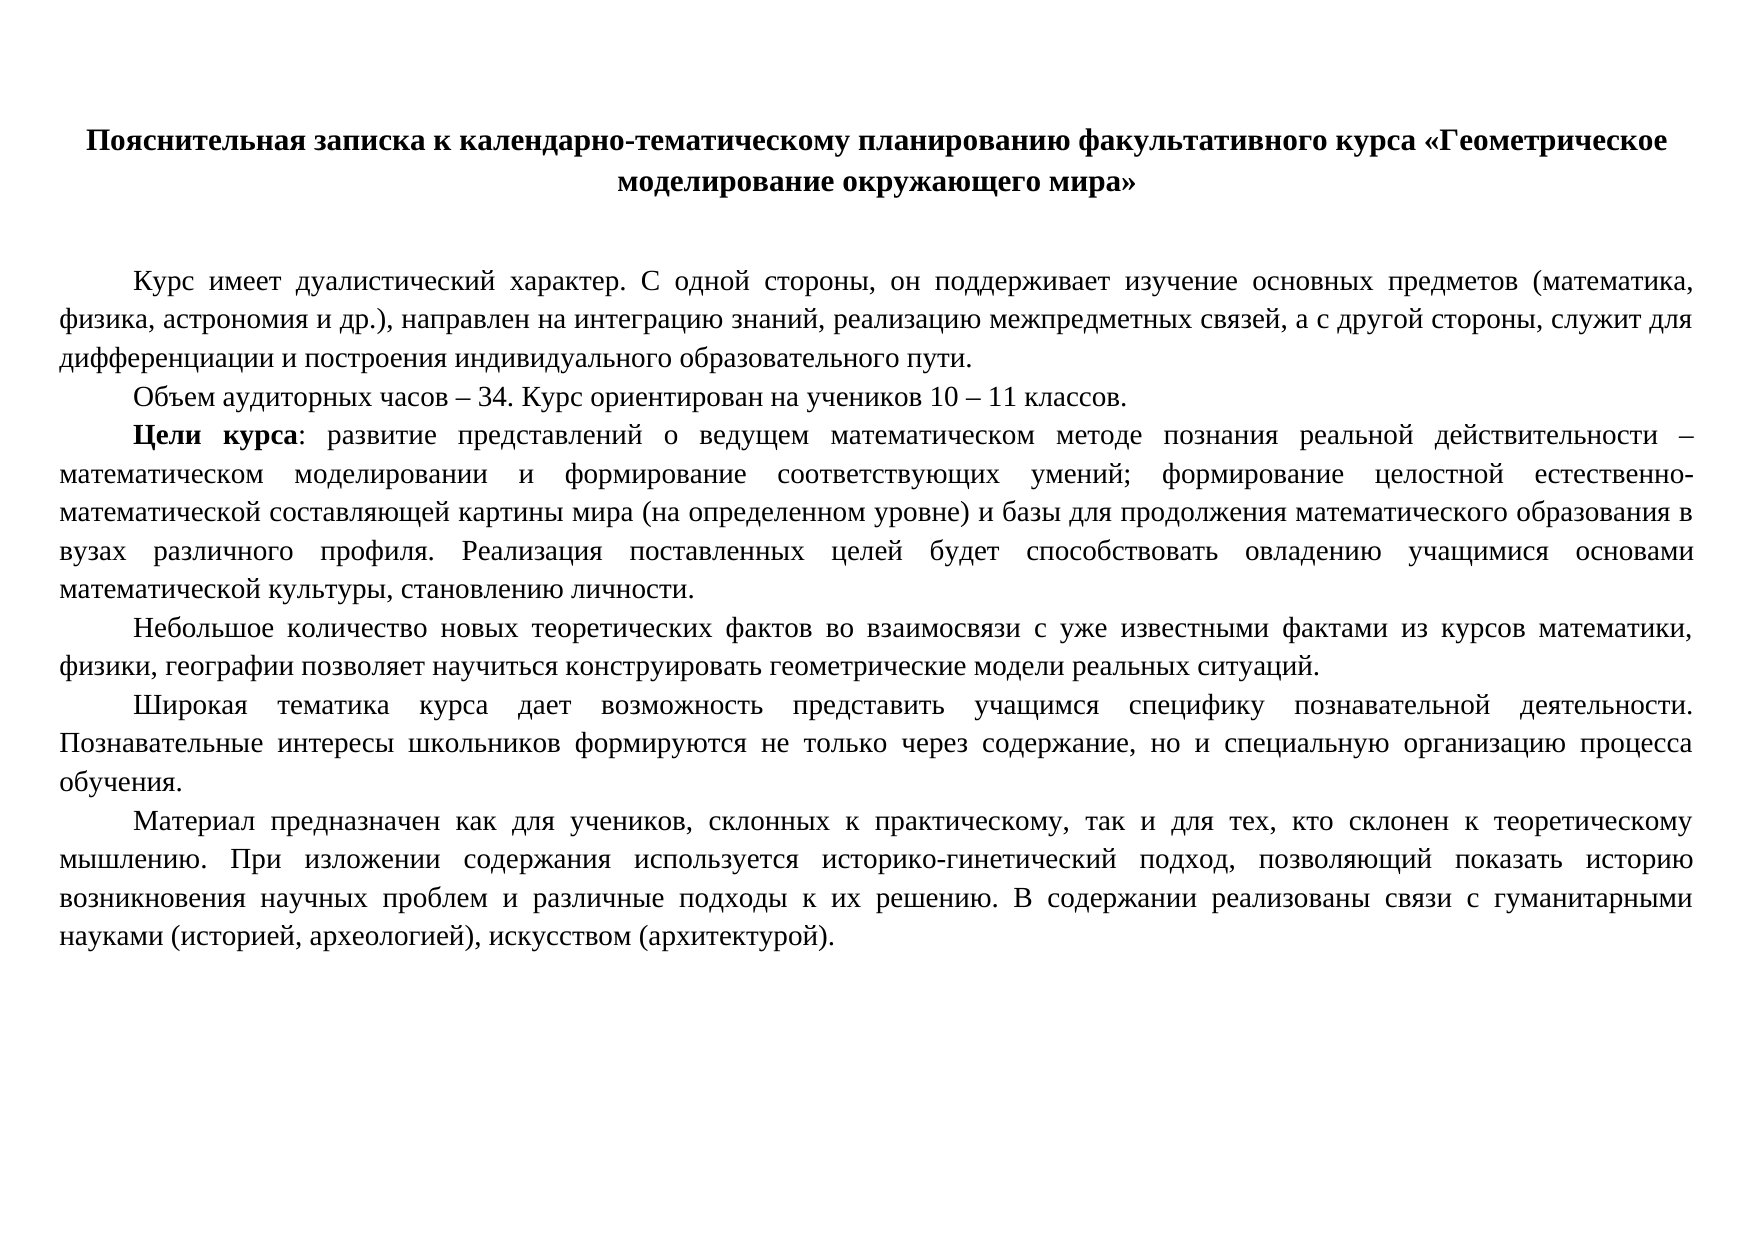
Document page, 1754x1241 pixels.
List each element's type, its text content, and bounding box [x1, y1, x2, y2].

text Курс имеет дуалистический характер. С одной стороны, он поддерживает изучение основных предметов (математика, физика, астрономия и др.), направлен на интеграцию знаний, реализацию межпредметных связей, а с другой стороны, служит для дифференциации и построения индивидуального образовательного пути. [59, 263, 1695, 374]
text Небольшое количество новых теоретических фактов во взаимосвязи с уже известными фактами из курсов математики, физики, географии позволяет научиться конструировать геометрические модели реальных ситуаций. [59, 610, 1695, 682]
text Объем аудиторных часов – 34. Курс ориентирован на учеников 10 – 11 классов. [59, 379, 1695, 412]
text Цели курса: развитие представлений о ведущем математическом методе познания реальной действительности – математическом моделировании и формирование соответствующих умений; формирование целостной естественно-математической составляющей картины мира (на определенном уровне) и базы для продолжения математического образования в вузах различного профиля. Реализация поставленных целей будет способствовать овладению учащимися основами математической культуры, становлению личности. [59, 417, 1695, 605]
text Широкая тематика курса дает возможность представить учащимся специфику познавательной деятельности. Познавательные интересы школьников формируются не только через содержание, но и специальную организацию процесса обучения. [59, 687, 1695, 798]
text Пояснительная записка к календарно-тематическому планированию факультативного курса «Геометрическое моделирование окружающего мира» [59, 121, 1695, 198]
text Материал предназначен как для учеников, склонных к практическому, так и для тех, кто склонен к теоретическому мышлению. При изложении содержания используется историко-гинетический подход, позволяющий показать историю возникновения научных проблем и различные подходы к их решению. В содержании реализованы связи с гуманитарными науками (историей, археологией), искусством (архитектурой). [59, 803, 1695, 952]
